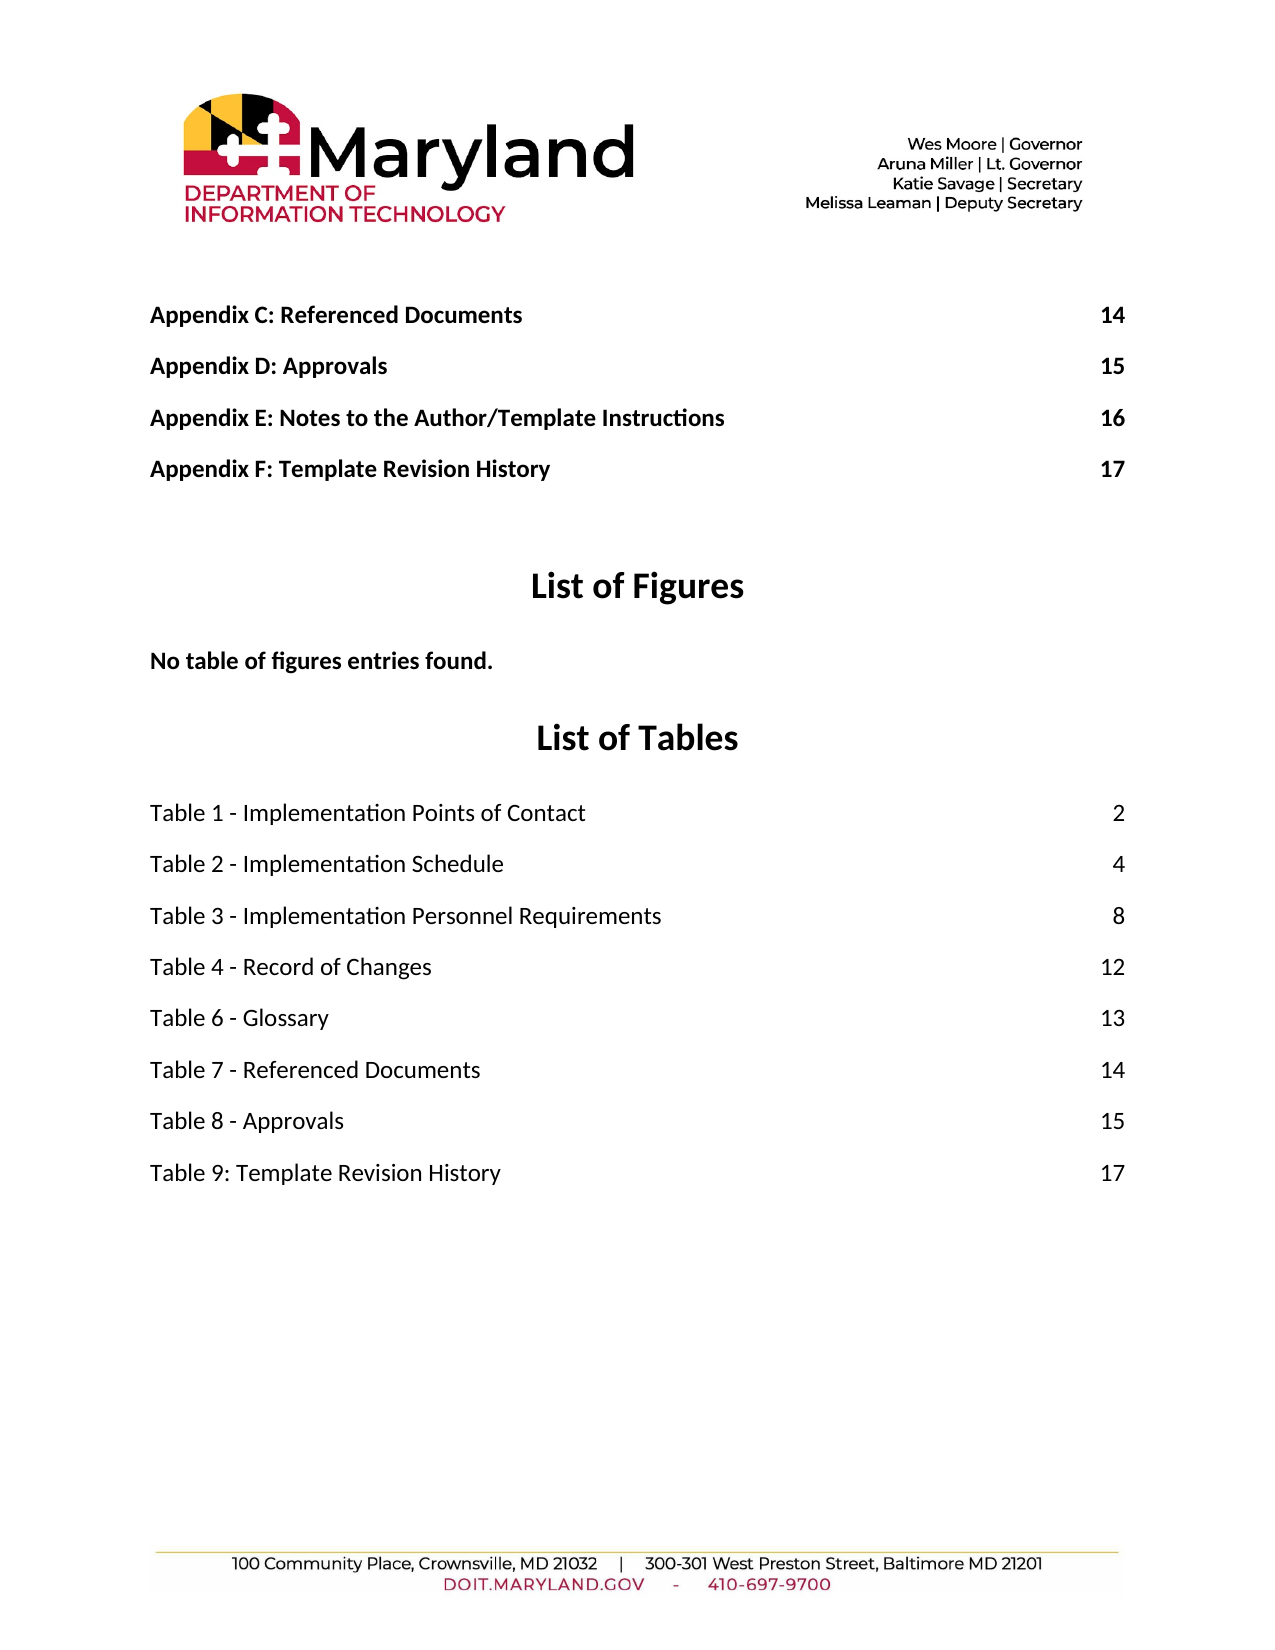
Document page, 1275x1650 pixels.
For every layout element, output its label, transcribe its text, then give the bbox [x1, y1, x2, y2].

picture [167, 52, 1108, 275]
picture [150, 1546, 1125, 1598]
text List of Tables [150, 714, 1125, 760]
text List of Figures [150, 562, 1125, 608]
